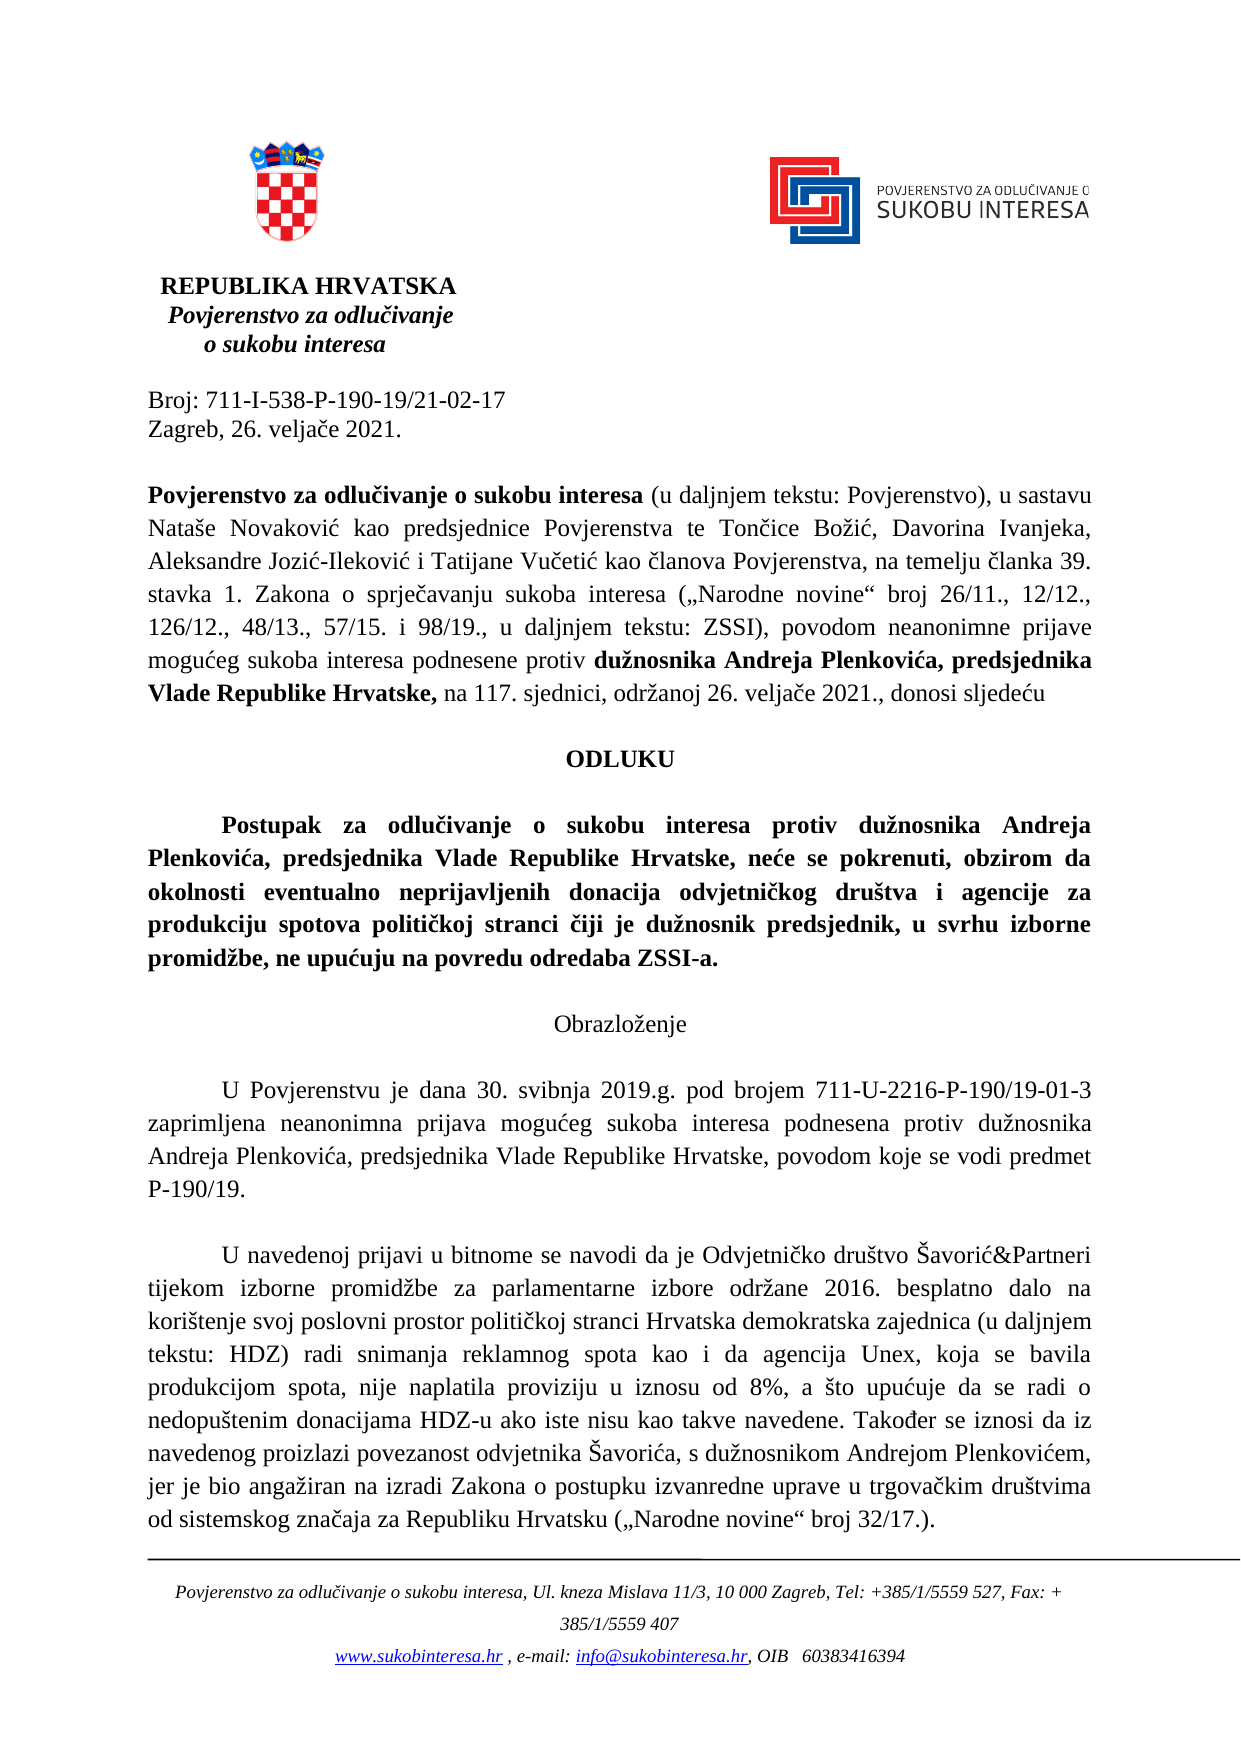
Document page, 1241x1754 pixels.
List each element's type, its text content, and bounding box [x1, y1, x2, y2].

text Postupak za odlučivanje o sukobu interesa protiv dužnosnika Andreja Plenkovića, predsjednika Vlade Republike Hrvatske, neće se pokrenuti, obzirom da okolnosti eventualno neprijavljenih donacija odvjetničkog društva i agencije za produkciju spotova političkoj stranci čiji je dužnosnik predsjednik, u svrhu izborne promidžbe, ne upućuju na povredu odredaba ZSSI-a. [148, 811, 1092, 971]
picture [246, 138, 330, 244]
picture [770, 157, 1089, 244]
text U Povjerenstvu je dana 30. svibnja 2019.g. pod brojem 711-U-2216-P-190/19-01-3 zaprimljena neanonimna prijava mogućeg sukoba interesa podnesena protiv dužnosnika Andreja Plenkovića, predsjednika Vlade Republike Hrvatske, povodom koje se vodi predmet P-190/19. [148, 1075, 1092, 1202]
text Obrazloženje [148, 1009, 1092, 1037]
text Zagreb, 26. veljače 2021. [148, 414, 1092, 443]
text Povjerenstvo za odlučivanje o sukobu interesa (u daljnjem tekstu: Povjerenstvo), u sastavu Nataše Novaković kao predsjednice Povjerenstva te Tončice Božić, Davorina Ivanjeka, Aleksandre Jozić-Ileković i Tatijane Vučetić kao članova Povjerenstva, na temelju članka 39. stavka 1. Zakona o sprječavanju sukoba interesa („Narodne novine“ broj 26/11., 12/12., 126/12., 48/13., 57/15. i 98/19., u daljnjem tekstu: ZSSI), povodom neanonimne prijave mogućeg sukoba interesa podnesene protiv dužnosnika Andreja Plenkovića, predsjednika Vlade Republike Hrvatske, na 117. sjednici, održanoj 26. veljače 2021., donosi sljedeću [148, 480, 1092, 707]
text U navedenoj prijavi u bitnome se navodi da je Odvjetničko društvo Šavorić&Partneri tijekom izborne promidžbe za parlamentarne izbore održane 2016. besplatno dalo na korištenje svoj poslovni prostor političkoj stranci Hrvatska demokratska zajednica (u daljnjem tekstu: HDZ) radi snimanja reklamnog spota kao i da agencija Unex, koja se bavila produkcijom spota, nije naplatila proviziju u iznosu od 8%, a što upućuje da se radi o nedopuštenim donacijama HDZ-u ako iste nisu kao takve navedene. Također se iznosi da iz navedenog proizlazi povezanost odvjetnika Šavorića, s dužnosnikom Andrejom Plenkovićem, jer je bio angažiran na izradi Zakona o postupku izvanredne uprave u trgovačkim društvima od sistemskog značaja za Republiku Hrvatsku („Narodne novine“ broj 32/17.). [148, 1240, 1092, 1533]
text ODLUKU [148, 744, 1092, 773]
